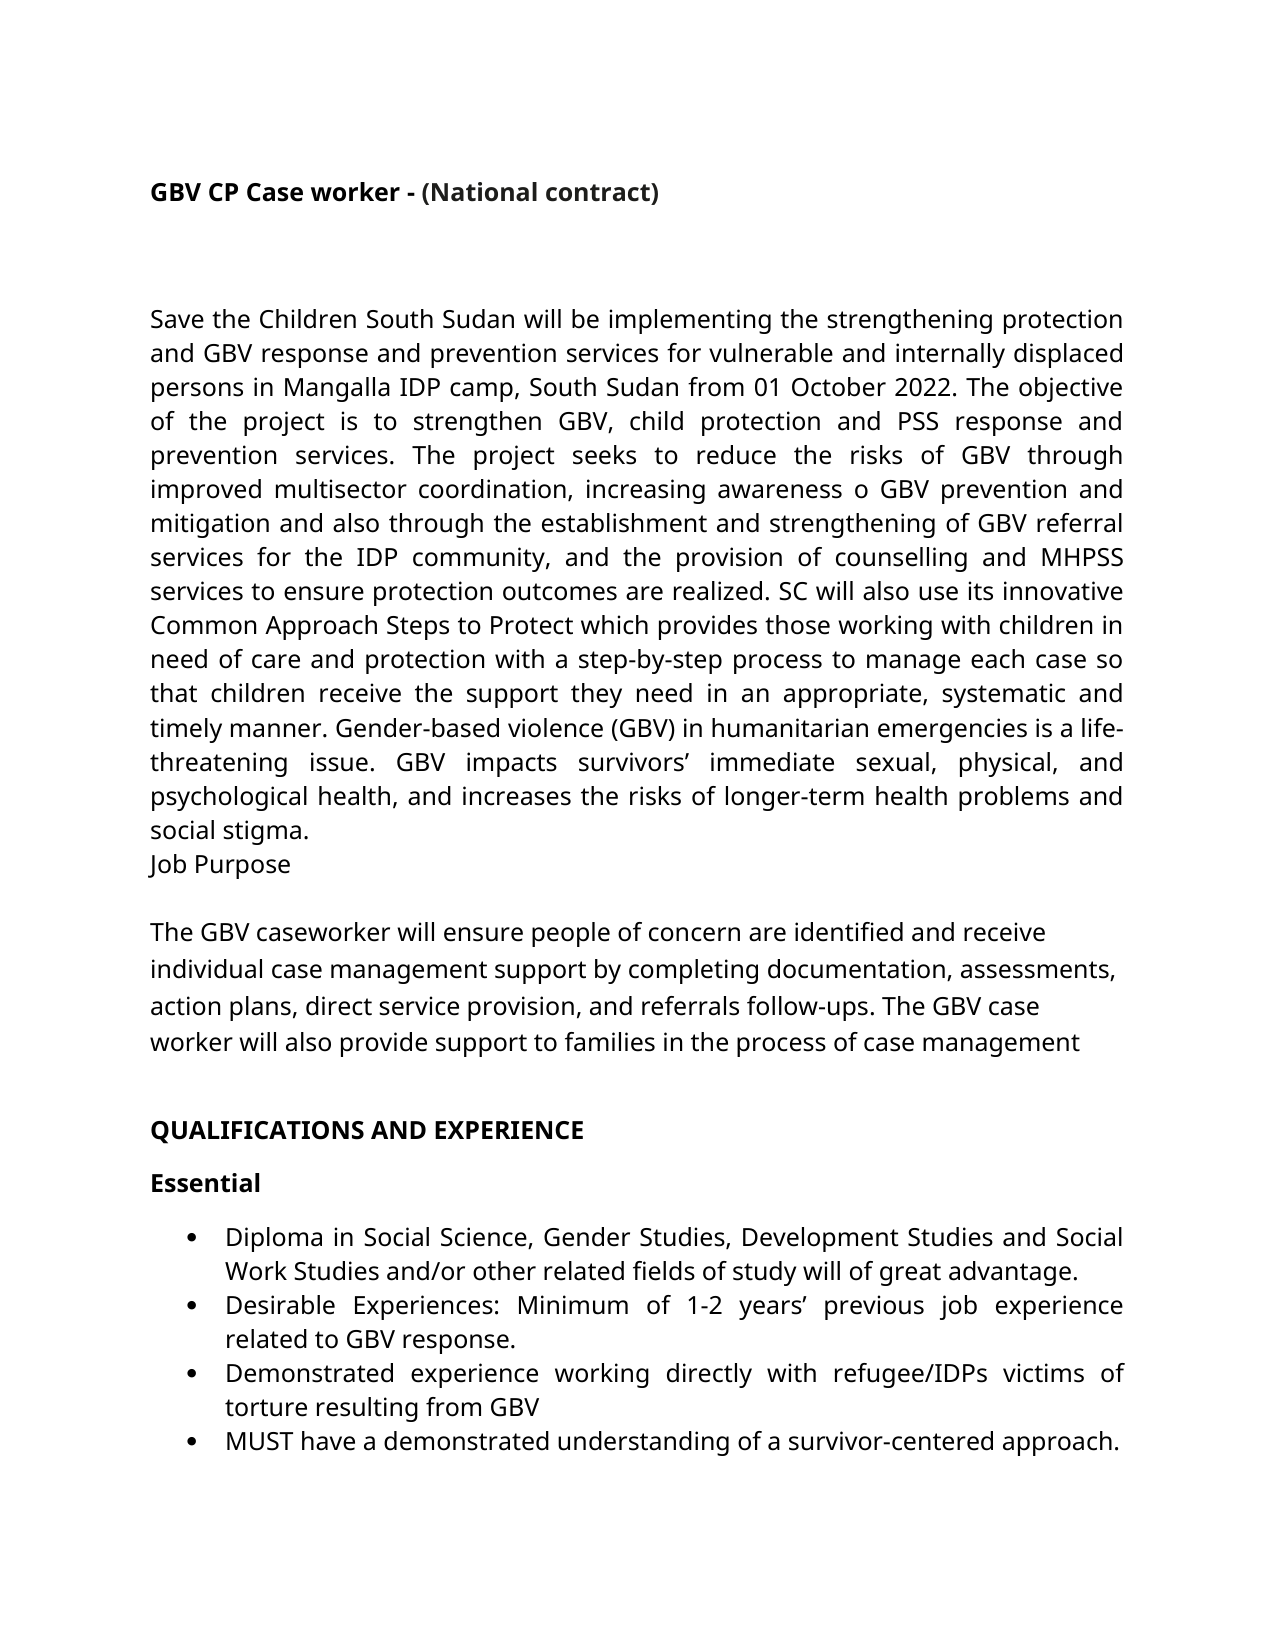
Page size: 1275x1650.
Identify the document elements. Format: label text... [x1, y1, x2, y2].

list Desirable Experiences: Minimum of 1-2 years’ previous job experience related to GBV response. [187, 1287, 1125, 1356]
text Essential [150, 1166, 1125, 1200]
text QUALIFICATIONS AND EXPERIENCE [150, 1112, 1125, 1146]
text Save the Children South Sudan will be implementing the strengthening protection and GBV response and prevention services for vulnerable and internally displaced persons in Mangalla IDP camp, South Sudan from 01 October 2022. The objective of the project is to strengthen GBV, child protection and PSS response and prevention services. The project seeks to reduce the risks of GBV through improved multisector coordination, increasing awareness o GBV prevention and mitigation and also through the establishment and strengthening of GBV referral services for the IDP community, and the provision of counselling and MHPSS services to ensure protection outcomes are realized. SC will also use its innovative Common Approach Steps to Protect which provides those working with children in need of care and protection with a step-by-step process to manage each case so that children receive the support they need in an appropriate, systematic and timely manner. Gender-based violence (GBV) in humanitarian emergencies is a life-threatening issue. GBV impacts survivors’ immediate sexual, physical, and psychological health, and increases the risks of longer-term health problems and social stigma. [150, 301, 1125, 846]
text GBV CP Case worker - (National contract) [421, 175, 1125, 209]
list Demonstrated experience working directly with refugee/IDPs victims of torture resulting from GBV [187, 1356, 1125, 1424]
list MUST have a demonstrated understanding of a survivor-centered approach. [187, 1424, 1125, 1458]
text The GBV caseworker will ensure people of concern are identified and receive individual case management support by completing documentation, assessments, action plans, direct service provision, and referrals follow-ups. The GBV case worker will also provide support to families in the process of case management [150, 914, 1125, 1059]
list Diploma in Social Science, Gender Studies, Development Studies and Social Work Studies and/or other related fields of study will of great advantage. [187, 1219, 1125, 1287]
text Job Purpose [150, 846, 1125, 881]
text GBV CP Case worker - (National contract) [150, 175, 407, 209]
